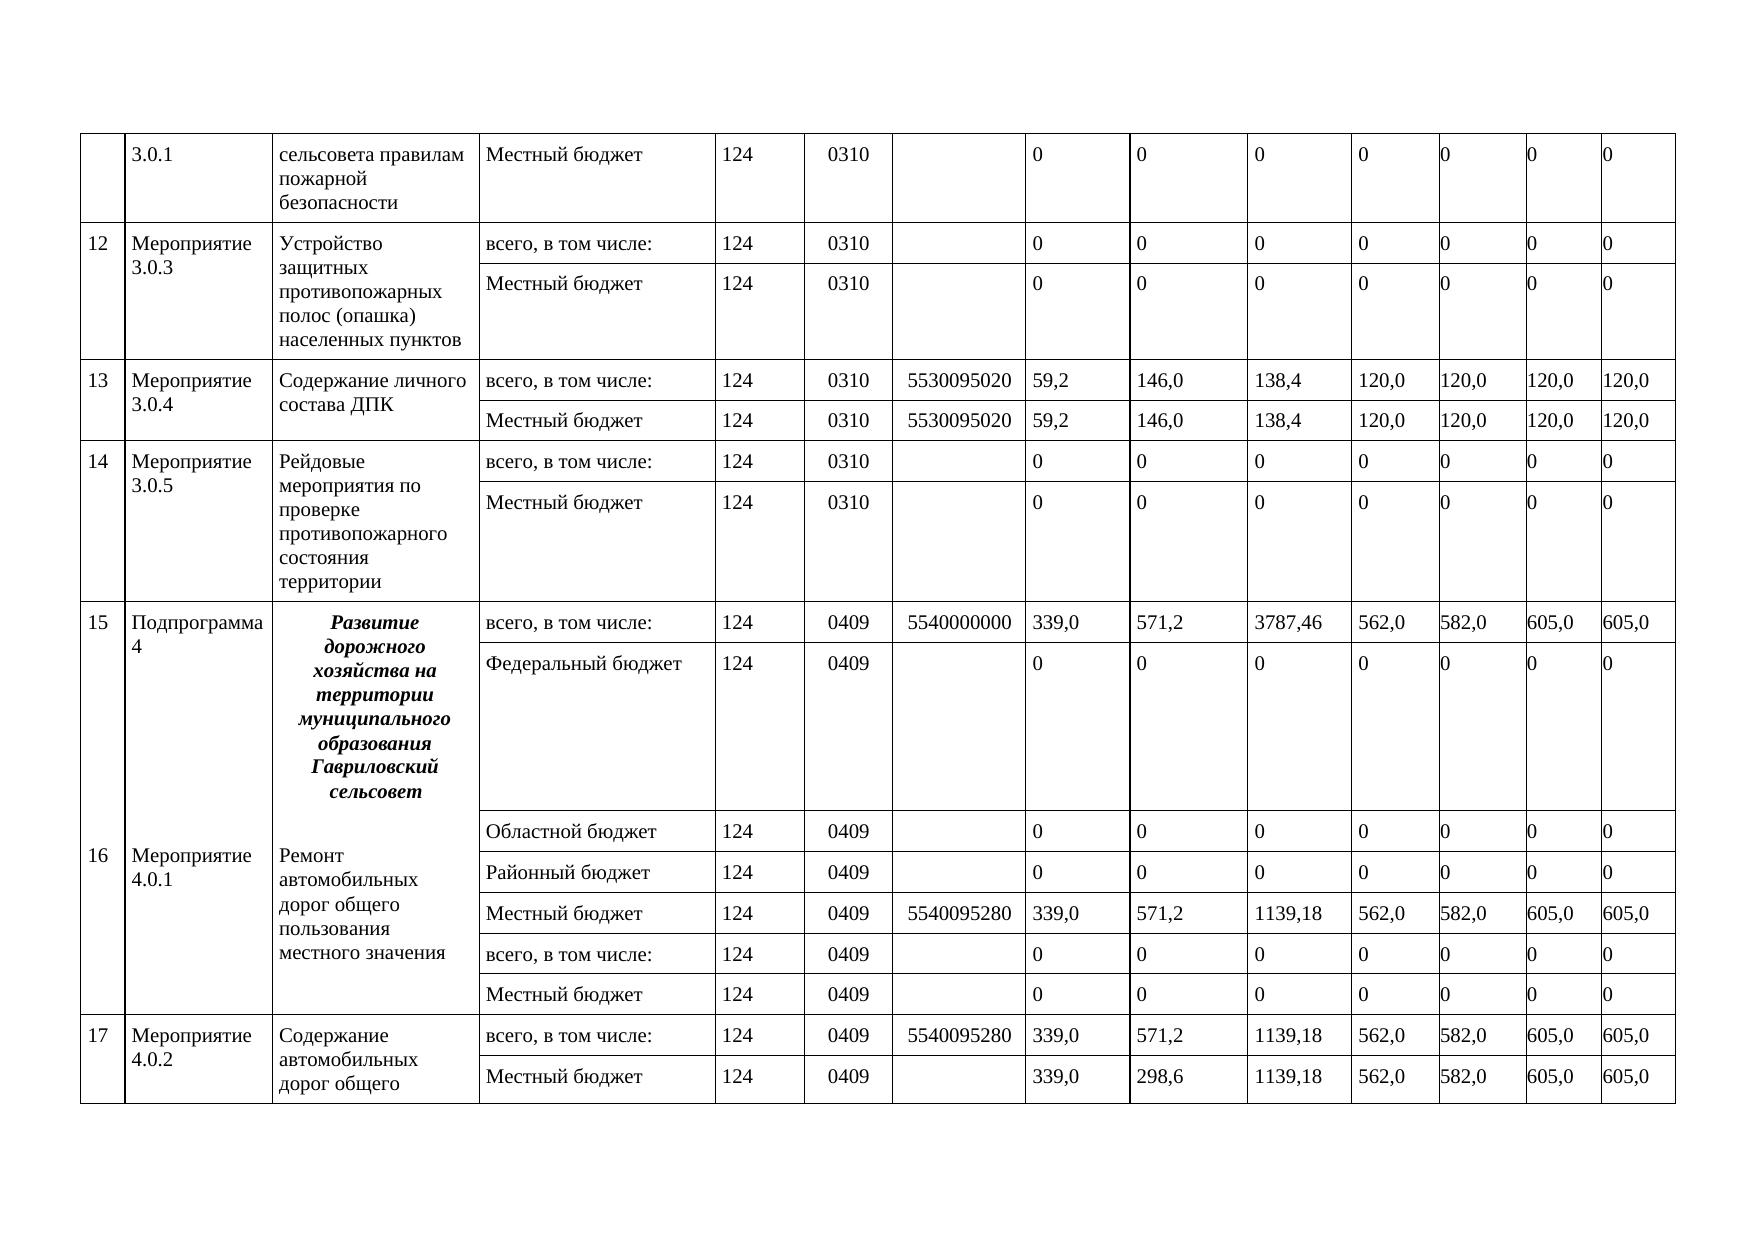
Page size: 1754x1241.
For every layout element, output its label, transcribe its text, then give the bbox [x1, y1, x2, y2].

table_cell 0 [1026, 482, 1129, 601]
table_cell 59,2 [1026, 401, 1129, 440]
table_cell 5540095280 [893, 893, 1025, 933]
table_cell 0 [1602, 974, 1675, 1014]
table_cell 0 [1352, 852, 1439, 892]
table_cell 0 [1248, 264, 1351, 359]
table_cell 0 [1440, 134, 1526, 222]
table_cell 0 [1248, 852, 1351, 892]
table_cell 339,0 [1026, 1015, 1129, 1055]
table_cell 0 [1527, 852, 1601, 892]
table_cell Мероприятие 4.0.2 [126, 1015, 272, 1103]
table_cell 0 [1440, 934, 1526, 973]
table_cell 605,0 [1602, 1056, 1675, 1103]
table_cell Мероприятие 3.0.5 [126, 441, 272, 601]
table_cell [893, 134, 1025, 222]
table_cell [893, 934, 1025, 973]
table_cell 0 [1602, 643, 1675, 810]
table_cell 0310 [805, 360, 892, 399]
table_cell Развитие дорожного хозяйства на территории муниципального образования Гавриловский сельсовет [273, 602, 479, 810]
table_cell 120,0 [1352, 401, 1439, 440]
table_cell 120,0 [1527, 360, 1601, 399]
table_cell 124 [716, 1015, 804, 1055]
table_cell 1139,18 [1248, 1015, 1351, 1055]
table_cell 0 [1131, 643, 1247, 810]
table_cell Мероприятие 3.0.3 [126, 223, 272, 359]
table_cell 0310 [805, 264, 892, 359]
table_cell 0 [1352, 811, 1439, 851]
table_cell Содержание автомобильных дорог общего пользования местного значения [273, 1015, 479, 1103]
table_cell 59,2 [1026, 360, 1129, 399]
table_cell 14 [81, 441, 124, 601]
table_cell [893, 1056, 1025, 1103]
table_cell 0409 [805, 643, 892, 810]
table_cell всего, в том числе: [480, 1015, 715, 1055]
table_cell Районный бюджет [480, 852, 715, 892]
table_cell 0310 [805, 482, 892, 601]
table_cell 605,0 [1527, 1015, 1601, 1055]
table_cell 124 [716, 134, 804, 222]
table_cell 120,0 [1352, 360, 1439, 399]
table_cell 605,0 [1527, 1056, 1601, 1103]
table_cell 124 [716, 1056, 804, 1103]
table_cell 12 [81, 223, 124, 359]
table_cell 582,0 [1440, 1015, 1526, 1055]
table_cell [893, 974, 1025, 1014]
table_cell 0 [1527, 643, 1601, 810]
table_cell Ремонт автомобильных дорог общего пользования местного значения [273, 810, 479, 1014]
table_cell Областной бюджет [480, 811, 715, 851]
table_cell 0 [1440, 482, 1526, 601]
table_cell 605,0 [1602, 1015, 1675, 1055]
table_cell 0 [1026, 852, 1129, 892]
table_cell [893, 441, 1025, 481]
table_cell Рейдовые мероприятия по проверке противопожарного состояния территории [273, 441, 479, 601]
table_cell Подпрограмма 4 [126, 602, 272, 810]
table_cell 5540000000 [893, 602, 1025, 642]
table_cell 0 [1527, 223, 1601, 262]
table_cell Мероприятие 4.0.1 [126, 810, 272, 1014]
table_cell 0 [1602, 441, 1675, 481]
table_cell Местный бюджет [480, 1056, 715, 1103]
table_cell 17 [81, 1015, 124, 1103]
table_cell всего, в том числе: [480, 441, 715, 481]
table_cell Устройство защитных противопожарных полос (опашка) населенных пунктов [273, 223, 479, 359]
table_cell 0 [1352, 134, 1439, 222]
table_cell [893, 852, 1025, 892]
table_cell 0 [1026, 264, 1129, 359]
table_cell 0 [1248, 223, 1351, 262]
table_cell 0 [1440, 811, 1526, 851]
table_cell 571,2 [1131, 893, 1247, 933]
table_cell 339,0 [1026, 602, 1129, 642]
table_cell 0310 [805, 134, 892, 222]
table_cell 0 [1527, 934, 1601, 973]
table_cell 124 [716, 602, 804, 642]
table_cell 0 [1352, 482, 1439, 601]
table_cell 0 [1440, 223, 1526, 262]
table_cell 0 [1527, 134, 1601, 222]
table_cell 0 [1602, 852, 1675, 892]
table_cell 0 [1248, 482, 1351, 601]
table_cell 0 [1352, 934, 1439, 973]
table_cell 582,0 [1440, 893, 1526, 933]
table_cell 562,0 [1352, 893, 1439, 933]
table_cell 0 [1527, 441, 1601, 481]
table_cell 0409 [805, 934, 892, 973]
table_cell 0 [1131, 223, 1247, 262]
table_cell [273, 134, 479, 222]
table_cell [893, 223, 1025, 262]
table_cell Местный бюджет [480, 482, 715, 601]
table_cell Мероприятие 3.0.1 [126, 134, 272, 222]
table_cell 0409 [805, 602, 892, 642]
table_cell 571,2 [1131, 602, 1247, 642]
table_cell 0 [1131, 441, 1247, 481]
table_cell 124 [716, 811, 804, 851]
table_cell всего, в том числе: [480, 934, 715, 973]
table_cell 124 [716, 643, 804, 810]
table_cell [893, 482, 1025, 601]
table_cell 0409 [805, 811, 892, 851]
table_cell 0 [1131, 852, 1247, 892]
table_cell 5540095280 [893, 1015, 1025, 1055]
table_cell 0 [1131, 134, 1247, 222]
table_cell 0 [1440, 852, 1526, 892]
table_cell 1139,18 [1248, 1056, 1351, 1103]
table_cell 0 [1026, 134, 1129, 222]
table_cell всего, в том числе: [480, 360, 715, 399]
table_cell 0 [1527, 974, 1601, 1014]
table_cell 0 [1026, 974, 1129, 1014]
table_cell 138,4 [1248, 360, 1351, 399]
table_cell 0409 [805, 1056, 892, 1103]
table_cell 0 [1602, 134, 1675, 222]
table_cell 0 [1026, 643, 1129, 810]
table_cell 339,0 [1026, 1056, 1129, 1103]
table_cell 0 [1440, 643, 1526, 810]
table_cell [893, 811, 1025, 851]
table_cell 124 [716, 441, 804, 481]
table_cell 0 [1602, 264, 1675, 359]
table_cell 0 [1352, 264, 1439, 359]
table_cell 124 [716, 482, 804, 601]
table_cell Местный бюджет [480, 264, 715, 359]
table_cell 0 [1131, 934, 1247, 973]
table_cell Местный бюджет [480, 974, 715, 1014]
table_cell 0 [1248, 441, 1351, 481]
table_cell 16 [81, 810, 124, 1014]
table_cell 124 [716, 264, 804, 359]
table_cell 120,0 [1602, 360, 1675, 399]
table_cell 0 [1131, 811, 1247, 851]
table_cell 0 [1248, 811, 1351, 851]
table_cell 120,0 [1602, 401, 1675, 440]
table_cell 0 [1602, 934, 1675, 973]
table_cell 15 [81, 602, 124, 810]
table_cell 571,2 [1131, 1015, 1247, 1055]
table_cell 605,0 [1527, 893, 1601, 933]
table_cell 0409 [805, 852, 892, 892]
table_cell [893, 264, 1025, 359]
table_cell 0 [1602, 482, 1675, 601]
table_cell 0409 [805, 893, 892, 933]
table_cell 0409 [805, 974, 892, 1014]
table_cell 124 [716, 852, 804, 892]
table_cell 11 [81, 134, 124, 222]
table_cell 13 [81, 360, 124, 440]
table_cell 124 [716, 974, 804, 1014]
table_cell 0 [1440, 264, 1526, 359]
table_cell 0 [1248, 974, 1351, 1014]
table_cell 0 [1352, 643, 1439, 810]
table_cell 120,0 [1440, 360, 1526, 399]
table_cell 146,0 [1131, 401, 1247, 440]
table_cell Федеральный бюджет [480, 643, 715, 810]
table_cell 1139,18 [1248, 893, 1351, 933]
table_cell Местный бюджет [480, 893, 715, 933]
table_cell 0 [1026, 223, 1129, 262]
table_cell 5530095020 [893, 401, 1025, 440]
table_cell 0 [1440, 441, 1526, 481]
table_cell Содержание личного состава ДПК [273, 360, 479, 440]
table_cell 0 [1527, 811, 1601, 851]
table_cell 605,0 [1602, 893, 1675, 933]
table_cell 339,0 [1026, 893, 1129, 933]
table_cell 0409 [805, 1015, 892, 1055]
table_cell 0 [1527, 264, 1601, 359]
table_cell 124 [716, 893, 804, 933]
table_cell 0 [1352, 974, 1439, 1014]
table_cell 124 [716, 223, 804, 262]
table_cell 124 [716, 934, 804, 973]
table_cell 0 [1026, 441, 1129, 481]
table_cell 0 [1131, 264, 1247, 359]
table_cell 120,0 [1440, 401, 1526, 440]
table_cell 0 [1026, 934, 1129, 973]
table_cell 298,6 [1131, 1056, 1247, 1103]
table_cell 0310 [805, 223, 892, 262]
table_cell 582,0 [1440, 602, 1526, 642]
table_cell 124 [716, 360, 804, 399]
table_cell 124 [716, 401, 804, 440]
table_cell 138,4 [1248, 401, 1351, 440]
table_cell 605,0 [1527, 602, 1601, 642]
table_cell 0 [1131, 974, 1247, 1014]
table_cell Местный бюджет [480, 401, 715, 440]
table_cell 0 [1527, 482, 1601, 601]
table_cell 3787,46 [1248, 602, 1351, 642]
table_cell 582,0 [1440, 1056, 1526, 1103]
table_cell [893, 643, 1025, 810]
table_cell 0 [1352, 223, 1439, 262]
table_cell 0 [1602, 811, 1675, 851]
table_cell 0 [1248, 134, 1351, 222]
table_cell 562,0 [1352, 1056, 1439, 1103]
table_cell 5530095020 [893, 360, 1025, 399]
table_cell 146,0 [1131, 360, 1247, 399]
table_cell Мероприятие 3.0.4 [126, 360, 272, 440]
table_cell 0310 [805, 441, 892, 481]
table_cell 0 [1248, 643, 1351, 810]
table_cell 0 [1248, 934, 1351, 973]
table_cell 562,0 [1352, 602, 1439, 642]
table_cell Местный бюджет [480, 134, 715, 222]
table_cell 120,0 [1527, 401, 1601, 440]
table_cell всего, в том числе: [480, 602, 715, 642]
table_cell 0 [1440, 974, 1526, 1014]
table_cell 0 [1026, 811, 1129, 851]
table_cell 0 [1352, 441, 1439, 481]
table_cell 0 [1131, 482, 1247, 601]
table_cell 562,0 [1352, 1015, 1439, 1055]
table_cell 0310 [805, 401, 892, 440]
table_cell 605,0 [1602, 602, 1675, 642]
table_cell 0 [1602, 223, 1675, 262]
table_cell всего, в том числе: [480, 223, 715, 262]
